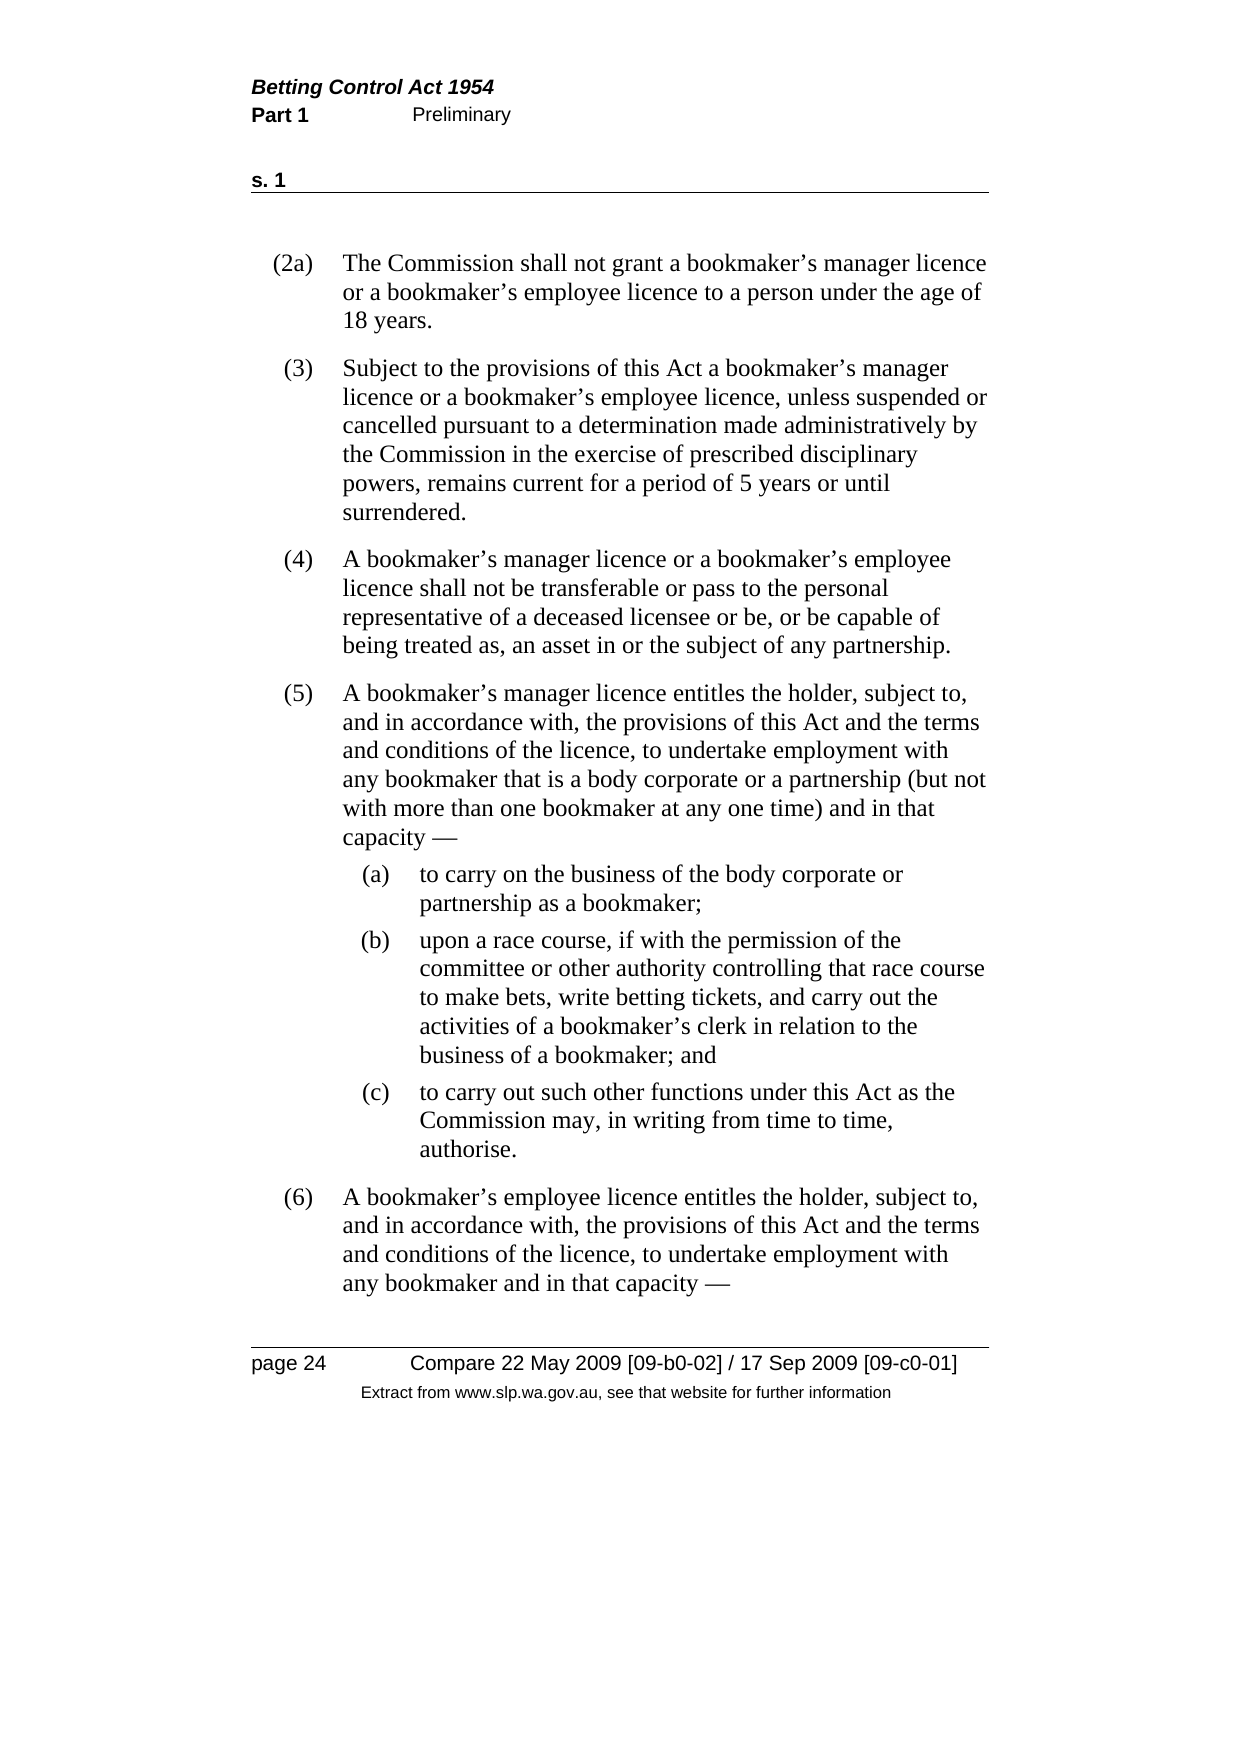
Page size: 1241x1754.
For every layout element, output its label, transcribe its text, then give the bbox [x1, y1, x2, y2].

text (2a) The Commission shall not grant a bookmaker’s manager licence or a bookmaker’s employee licence to a person under the age of 18 years. [251, 248, 989, 334]
text (6) A bookmaker’s employee licence entitles the holder, subject to, and in accordance with, the provisions of this Act and the terms and conditions of the licence, to undertake employment with any bookmaker and in that capacity — [251, 1182, 989, 1297]
text (5) A bookmaker’s manager licence entitles the holder, subject to, and in accordance with, the provisions of this Act and the terms and conditions of the licence, to undertake employment with any bookmaker that is a body corporate or a partnership (but not with more than one bookmaker at any one time) and in that capacity — [251, 678, 989, 851]
text (4) A bookmaker’s manager licence or a bookmaker’s employee licence shall not be transferable or pass to the personal representative of a deceased licensee or be, or be capable of being treated as, an asset in or the subject of any partnership. [251, 544, 989, 659]
text (3) Subject to the provisions of this Act a bookmaker’s manager licence or a bookmaker’s employee licence, unless suspended or cancelled pursuant to a determination made administratively by the Commission in the exercise of prescribed disciplinary powers, remains current for a period of 5 years or until surrendered. [251, 353, 989, 526]
text (b) upon a race course, if with the permission of the committee or other authority controlling that race course to make bets, write betting tickets, and carry out the activities of a bookmaker’s clerk in relation to the business of a bookmaker; and [251, 925, 989, 1068]
text (a) to carry on the business of the body corporate or partnership as a bookmaker; [251, 859, 989, 916]
text (c) to carry out such other functions under this Act as the Commission may, in writing from time to time, authorise. [251, 1077, 989, 1163]
